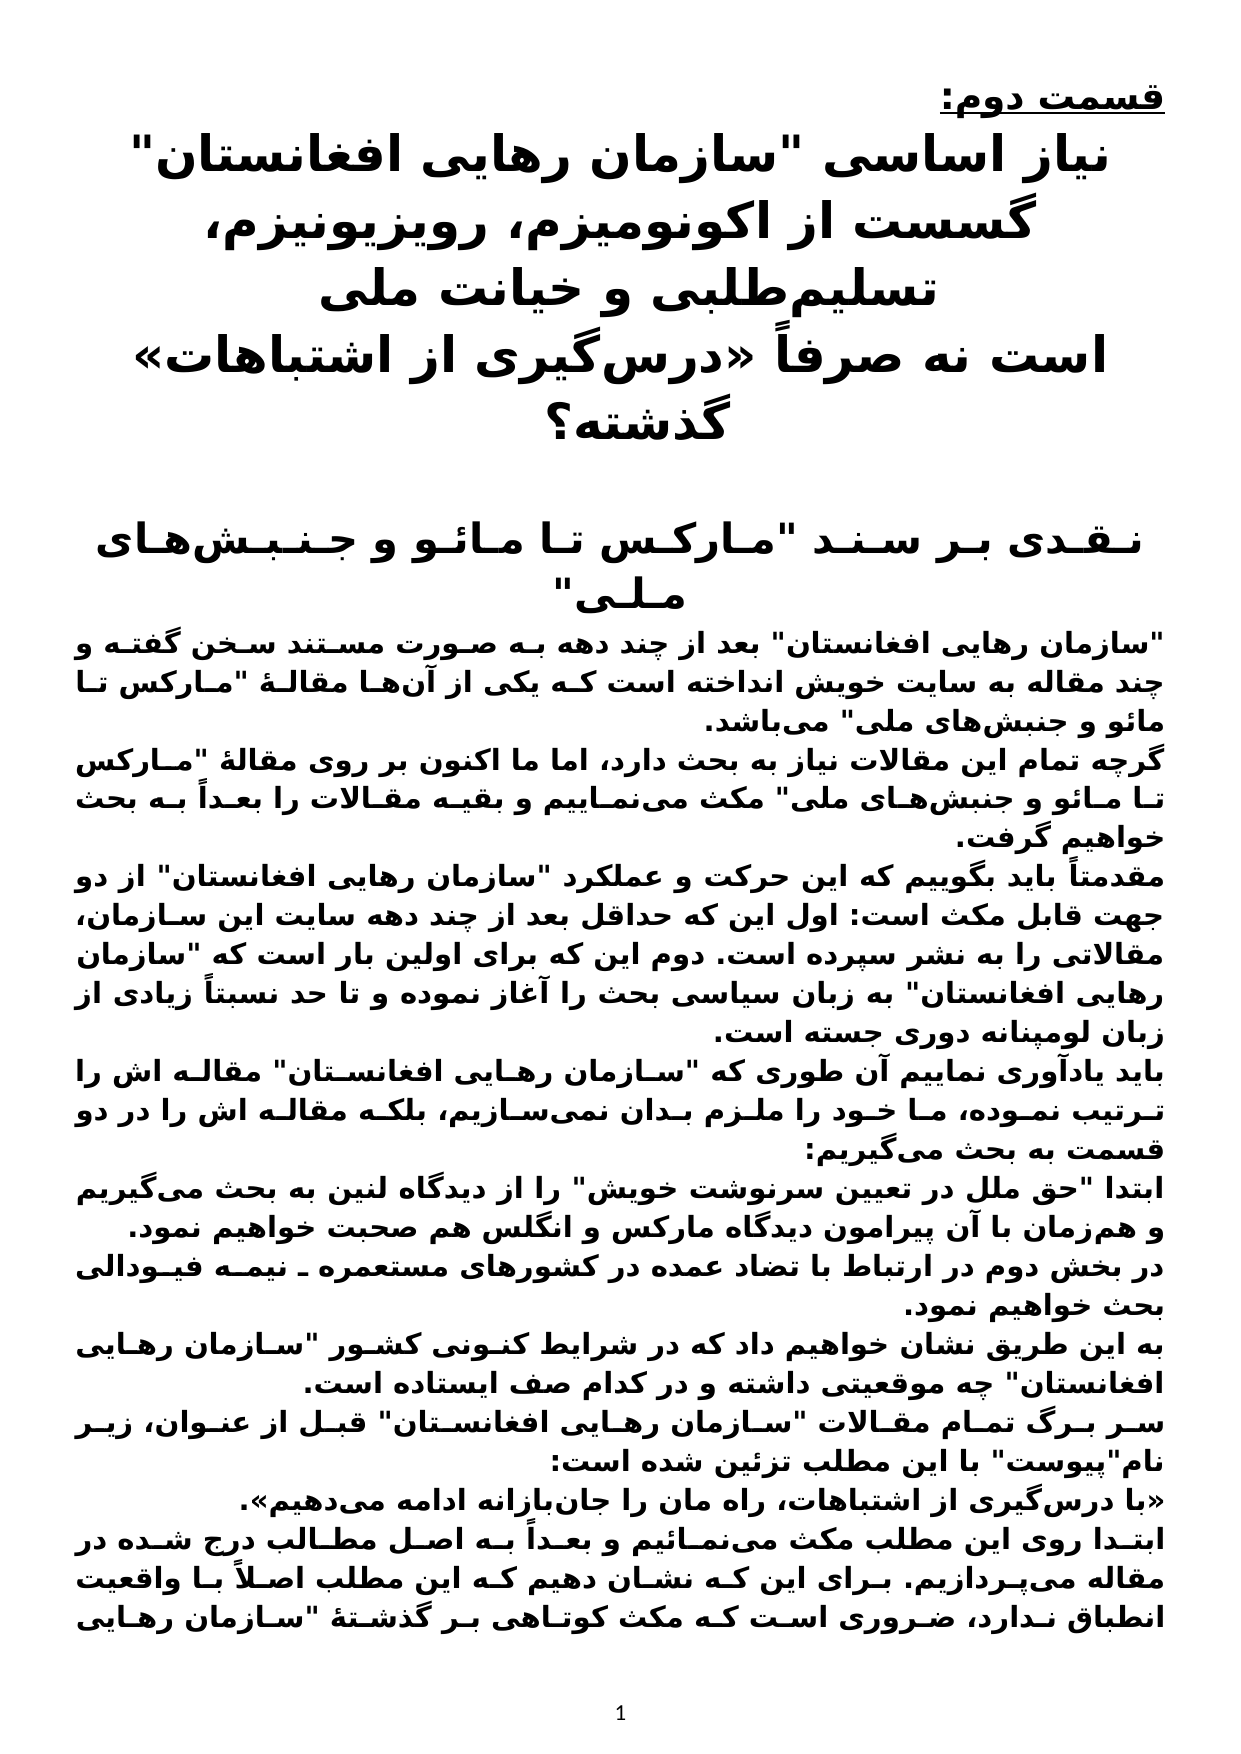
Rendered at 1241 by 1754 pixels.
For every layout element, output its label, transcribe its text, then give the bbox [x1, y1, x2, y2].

text به این طریق نشان خواهیم داد که در شرایط کنونی کشور "سازمان رهایی افغانستان" چه موقعیتی داشته و در کدام صف ایستاده است. [75, 1327, 1165, 1400]
text "سازمان رهایی افغانستان" بعد از چند دهه به صورت مستند سخن گفته و چند مقاله به سایت خویش انداخته است که یکی از آن‌ها مقالۀ "مارکس تا مائو و جنبش‌های ملی" می‌باشد. [75, 626, 1165, 738]
text نیاز اساسی "سازمان رهایی افغانستان" [75, 125, 1165, 183]
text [75, 1522, 1165, 1634]
text قسمت دوم: [75, 75, 1165, 119]
text «با درس‌گیری از اشتباهات، راه مان را جان‌بازانه ادامه می‌دهیم». [75, 1483, 1165, 1517]
text گسست از اکونومیزم، رویزیونیزم، تسلیم‌طلبی و خیانت ملی [75, 192, 1165, 317]
text در بخش دوم در ارتباط با تضاد عمده در کشورهای مستعمره ـ نیمه فیودالی بحث خواهیم نمود. [75, 1249, 1165, 1322]
text مقدمتاً باید بگوییم که این حرکت و عملکرد "سازمان رهایی افغانستان" از دو جهت قابل مکث است: اول این که حداقل بعد از چند دهه سایت این سازمان، مقالاتی را به نشر سپرده است. دوم این که برای اولین بار است که "سازمان رهایی افغانستان" به زبان سیاسی بحث را آغاز نموده و تا حد نسبتاً زیادی از زبان لومپنانه دوری جسته است. [75, 860, 1165, 1049]
text سر برگ تمام مقالات "سازمان رهایی افغانستان" قبل از عنوان، زیر نام"پیوست" با این مطلب تزئین شده است: [75, 1405, 1165, 1478]
text نـقـدی بـر سـنـد "مـارکـس تـا مـائـو و جـنـبـش‌هـای مـلـی" [75, 514, 1165, 619]
text است نه صرفاً «درس‌گیری از اشتباهات» گذشته؟ [75, 326, 1165, 451]
text گرچه تمام این مقالات نیاز به بحث دارد، اما ما اکنون بر روی مقالۀ "مارکس تا مائو و جنبش‌های ملی" مکث می‌نماییم و بقیه مقالات را بعداً به بحث خواهیم گرفت. [75, 743, 1165, 855]
text باید یادآوری نماییم آن طوری که "سازمان رهایی افغانستان" مقاله اش را ترتیب نموده، ما خود را ملزم بدان نمی‌سازیم، بلکه مقاله اش را در دو قسمت به بحث می‌گیریم: [75, 1054, 1165, 1166]
text ابتدا "حق ملل در تعیین سرنوشت خویش" را از دیدگاه لنین به بحث می‌گیریم و هم‌زمان با آن پیرامون دیدگاه مارکس و انگلس هم صحبت خواهیم نمود. [75, 1171, 1165, 1244]
